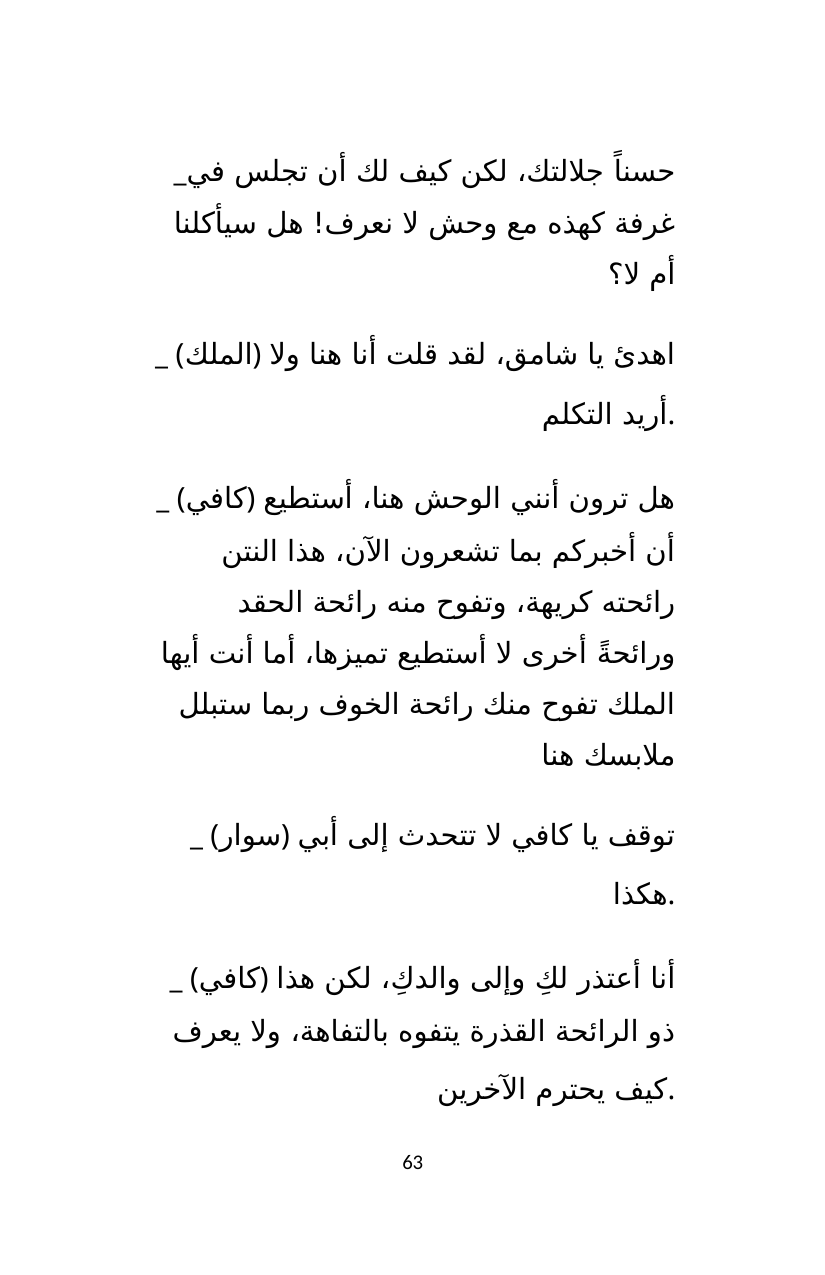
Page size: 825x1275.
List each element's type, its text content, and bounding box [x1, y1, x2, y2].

text _ (كافي) أنا أعتذر لكِ وإلى والدكِ، لكن هذا ذو الرائحة القذرة يتفوه بالتفاهة، ولا يعرف كيف يحترم الآخرين. [150, 958, 675, 1108]
text _ (الملك) اهدئ يا شامق، لقد قلت أنا هنا ولا أريد التكلم. [150, 333, 675, 433]
text _ (كافي) هل ترون أنني الوحش هنا، أستطيع أن أخبركم بما تشعرون الآن، هذا النتن رائحته كريهة، وتفوح منه رائحة الحقد ورائحةً أخرى لا أستطيع تميزها، أما أنت أيها الملك تفوح منك رائحة الخوف ربما ستبلل ملابسك هنا [150, 477, 675, 772]
text _حسناً جلالتك، لكن كيف لك أن تجلس في غرفة كهذه مع وحش لا نعرف! هل سيأكلنا أم لا؟ [150, 150, 675, 292]
text _ (سوار) توقف يا كافي لا تتحدث إلى أبي هكذا. [150, 814, 675, 913]
